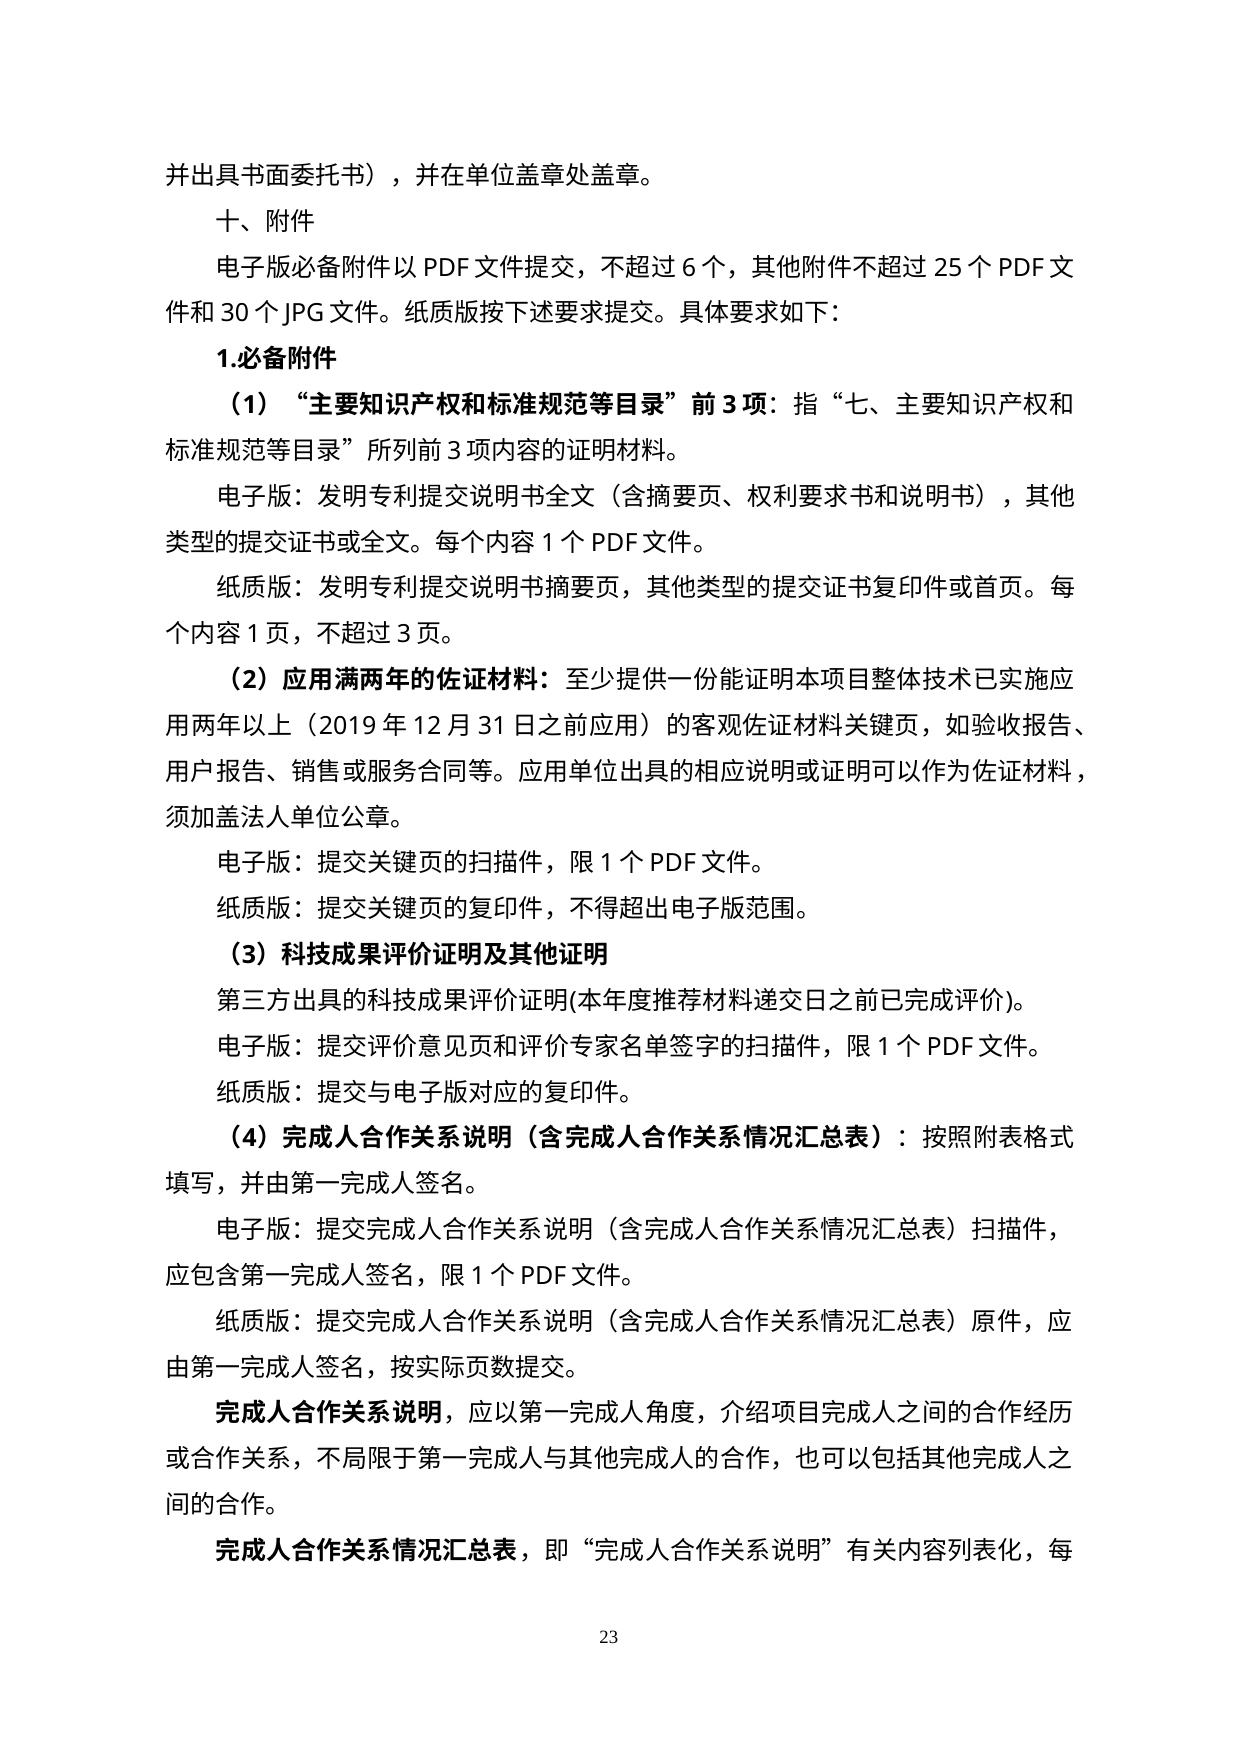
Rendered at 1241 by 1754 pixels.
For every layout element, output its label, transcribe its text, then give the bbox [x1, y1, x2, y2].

text （4）完成人合作关系说明（含完成人合作关系情况汇总表）：按照附表格式填写，并由第一完成人签名。 [165, 1110, 1075, 1202]
text 十、附件 [165, 193, 1075, 239]
text 电子版：提交评价意见页和评价专家名单签字的扫描件，限1个PDF文件。 [165, 1018, 1075, 1064]
text 纸质版：提交与电子版对应的复印件。 [165, 1064, 1075, 1110]
text 1.必备附件 [165, 331, 1075, 377]
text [165, 1523, 1075, 1568]
text （1）“主要知识产权和标准规范等目录”前3项：指“七、主要知识产权和标准规范等目录”所列前3项内容的证明材料。 [165, 377, 1075, 468]
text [165, 148, 1075, 193]
text 纸质版：发明专利提交说明书摘要页，其他类型的提交证书复印件或首页。每个内容1页，不超过3页。 [165, 560, 1075, 652]
text 完成人合作关系说明，应以第一完成人角度，介绍项目完成人之间的合作经历或合作关系，不局限于第一完成人与其他完成人的合作，也可以包括其他完成人之间的合作。 [165, 1385, 1075, 1523]
text 第三方出具的科技成果评价证明(本年度推荐材料递交日之前已完成评价)。 [165, 973, 1075, 1018]
text 纸质版：提交完成人合作关系说明（含完成人合作关系情况汇总表）原件，应由第一完成人签名，按实际页数提交。 [165, 1293, 1075, 1385]
text （3）科技成果评价证明及其他证明 [165, 927, 1075, 973]
text （2）应用满两年的佐证材料：至少提供一份能证明本项目整体技术已实施应用两年以上（2019年12月31日之前应用）的客观佐证材料关键页，如验收报告、用户报告、销售或服务合同等。应用单位出具的相应说明或证明可以作为佐证材料，须加盖法人单位公章。 [165, 652, 1075, 835]
text 电子版：发明专利提交说明书全文（含摘要页、权利要求书和说明书），其他类型的提交证书或全文。每个内容1个PDF文件。 [165, 468, 1075, 560]
text 电子版：提交完成人合作关系说明（含完成人合作关系情况汇总表）扫描件，应包含第一完成人签名，限1个PDF文件。 [165, 1202, 1075, 1293]
text 电子版：提交关键页的扫描件，限1个PDF文件。 [165, 835, 1075, 881]
text 纸质版：提交关键页的复印件，不得超出电子版范围。 [165, 881, 1075, 927]
text 电子版必备附件以PDF文件提交，不超过6个，其他附件不超过25个PDF文件和30个JPG文件。纸质版按下述要求提交。具体要求如下： [165, 239, 1075, 331]
